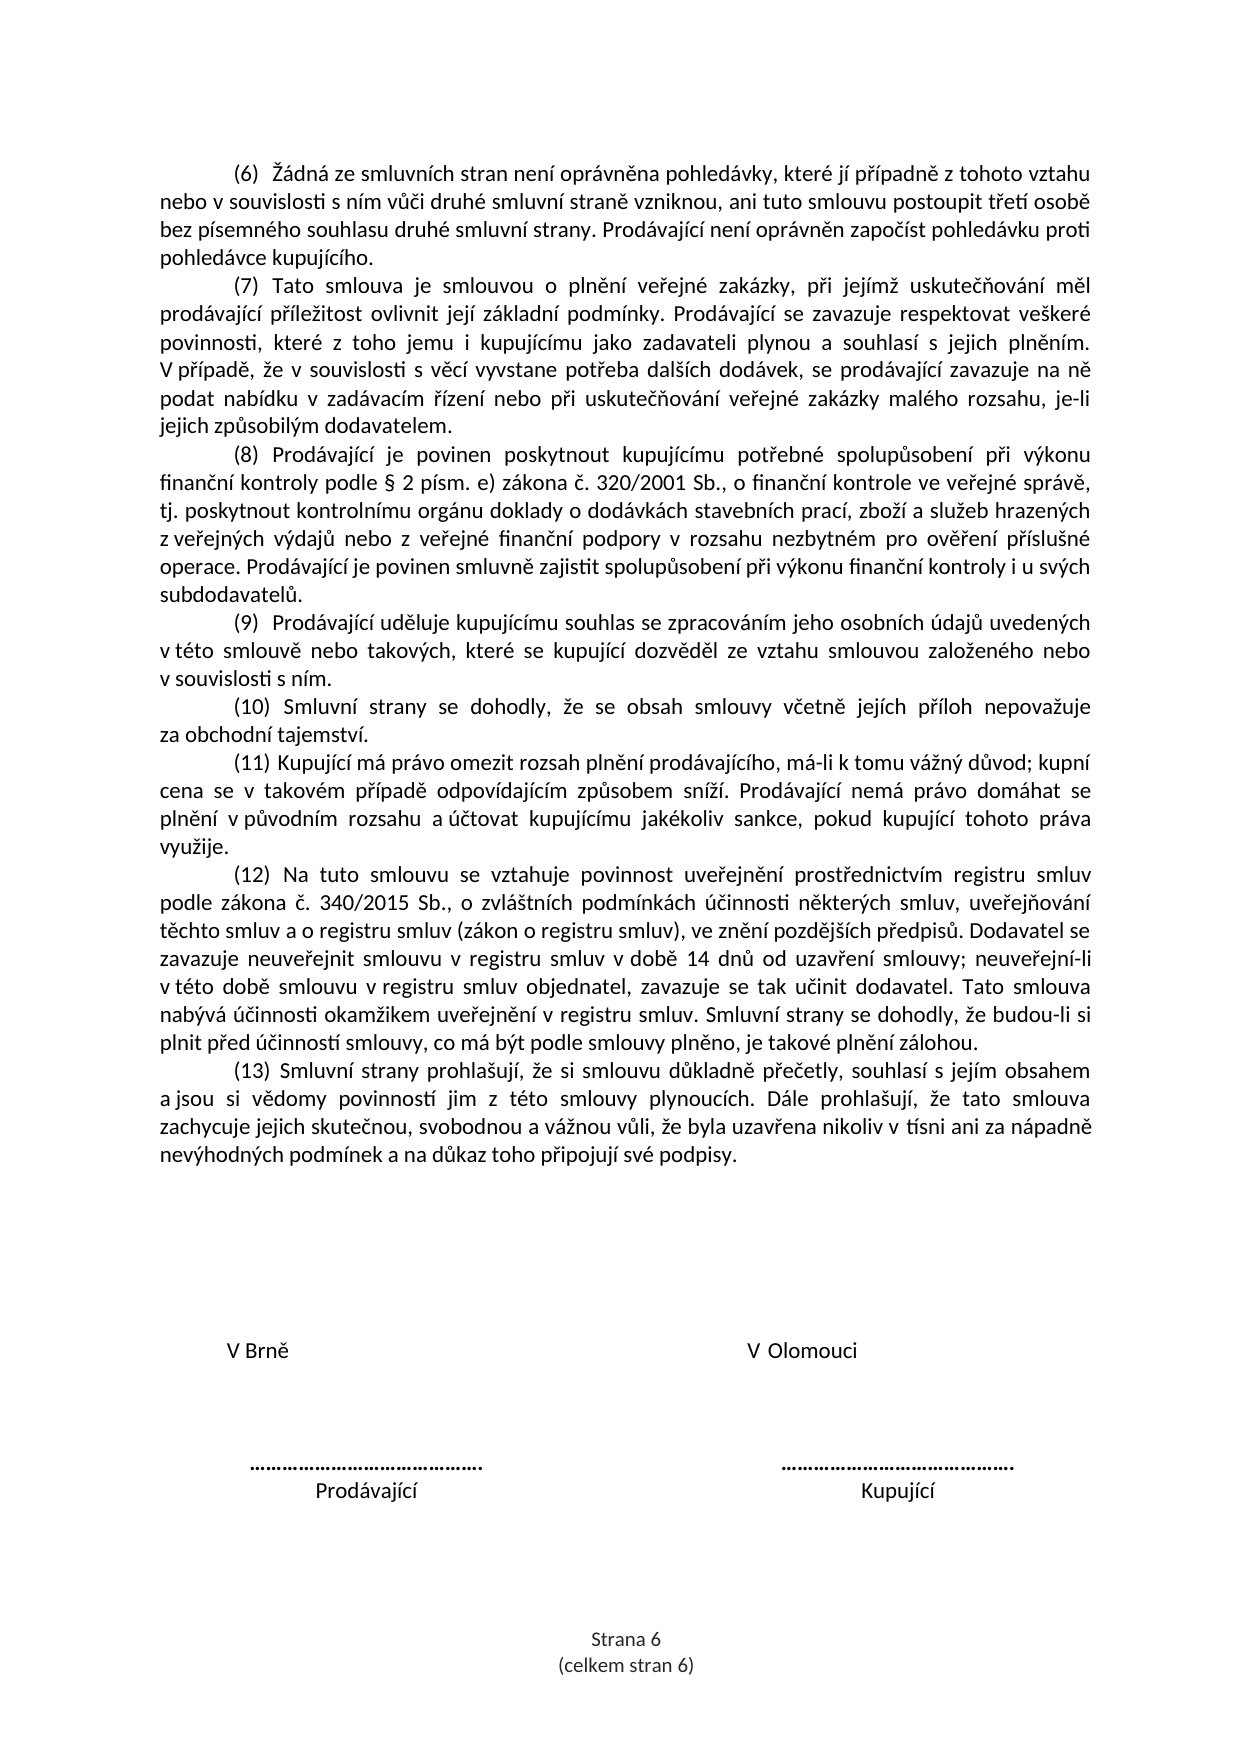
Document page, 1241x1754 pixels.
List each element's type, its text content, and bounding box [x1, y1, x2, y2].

list Žádná ze smluvních stran není oprávněna pohledávky, které jí případně z tohoto vztahu nebo v souvislosti s ním vůči druhé smluvní straně vzniknou, ani tuto smlouvu postoupit třetí osobě bez písemného souhlasu druhé smluvní strany. Prodávající není oprávněn započíst pohledávku proti pohledávce kupujícího. [159, 159, 1092, 272]
list Smluvní strany prohlašují, že si smlouvu důkladně přečetly, souhlasí s jejím obsahem a jsou si vědomy povinností jim z této smlouvy plynoucích. Dále prohlašují, že tato smlouva zachycuje jejich skutečnou, svobodnou a vážnou vůli, že byla uzavřena nikoliv v tísni ani za nápadně nevýhodných podmínek a na důkaz toho připojují své podpisy. [159, 1056, 1092, 1168]
list Kupující má právo omezit rozsah plnění prodávajícího, má-li k tomu vážný důvod; kupní cena se v takovém případě odpovídajícím způsobem sníží. Prodávající nemá právo domáhat se plnění v původním rozsahu a účtovat kupujícímu jakékoliv sankce, pokud kupující tohoto práva využije. [159, 748, 1092, 860]
text V Brně V Olomouci [159, 1336, 1092, 1364]
list Na tuto smlouvu se vztahuje povinnost uveřejnění prostřednictvím registru smluv podle zákona č. 340/2015 Sb., o zvláštních podmínkách účinnosti některých smluv, uveřejňování těchto smluv a o registru smluv (zákon o registru smluv), ve znění pozdějších předpisů. Dodavatel se zavazuje neuveřejnit smlouvu v registru smluv v době 14 dnů od uzavření smlouvy; neuveřejní-li v této době smlouvu v registru smluv objednatel, zavazuje se tak učinit dodavatel. Tato smlouva nabývá účinnosti okamžikem uveřejnění v registru smluv. Smluvní strany se dohodly, že budou-li si plnit před účinností smlouvy, co má být podle smlouvy plněno, je takové plnění zálohou. [159, 860, 1092, 1056]
text ……………………………………. ……………………………………. [159, 1448, 1092, 1476]
text Prodávající Kupující [159, 1476, 1092, 1504]
list Tato smlouva je smlouvou o plnění veřejné zakázky, při jejímž uskutečňování měl prodávající příležitost ovlivnit její základní podmínky. Prodávající se zavazuje respektovat veškeré povinnosti, které z toho jemu i kupujícímu jako zadavateli plynou a souhlasí s jejich plněním. V případě, že v souvislosti s věcí vyvstane potřeba dalších dodávek, se prodávající zavazuje na ně podat nabídku v zadávacím řízení nebo při uskutečňování veřejné zakázky malého rozsahu, je-li jejich způsobilým dodavatelem. [159, 272, 1092, 440]
list Prodávající je povinen poskytnout kupujícímu potřebné spolupůsobení při výkonu finanční kontroly podle § 2 písm. e) zákona č. 320/2001 Sb., o finanční kontrole ve veřejné správě, tj. poskytnout kontrolnímu orgánu doklady o dodávkách stavebních prací, zboží a služeb hrazených z veřejných výdajů nebo z veřejné finanční podpory v rozsahu nezbytném pro ověření příslušné operace. Prodávající je povinen smluvně zajistit spolupůsobení při výkonu finanční kontroly i u svých subdodavatelů. [159, 440, 1092, 608]
list Prodávající uděluje kupujícímu souhlas se zpracováním jeho osobních údajů uvedených v této smlouvě nebo takových, které se kupující dozvěděl ze vztahu smlouvou založeného nebo v souvislosti s ním. [159, 608, 1092, 692]
list Smluvní strany se dohodly, že se obsah smlouvy včetně jejích příloh nepovažuje za obchodní tajemství. [159, 692, 1092, 748]
